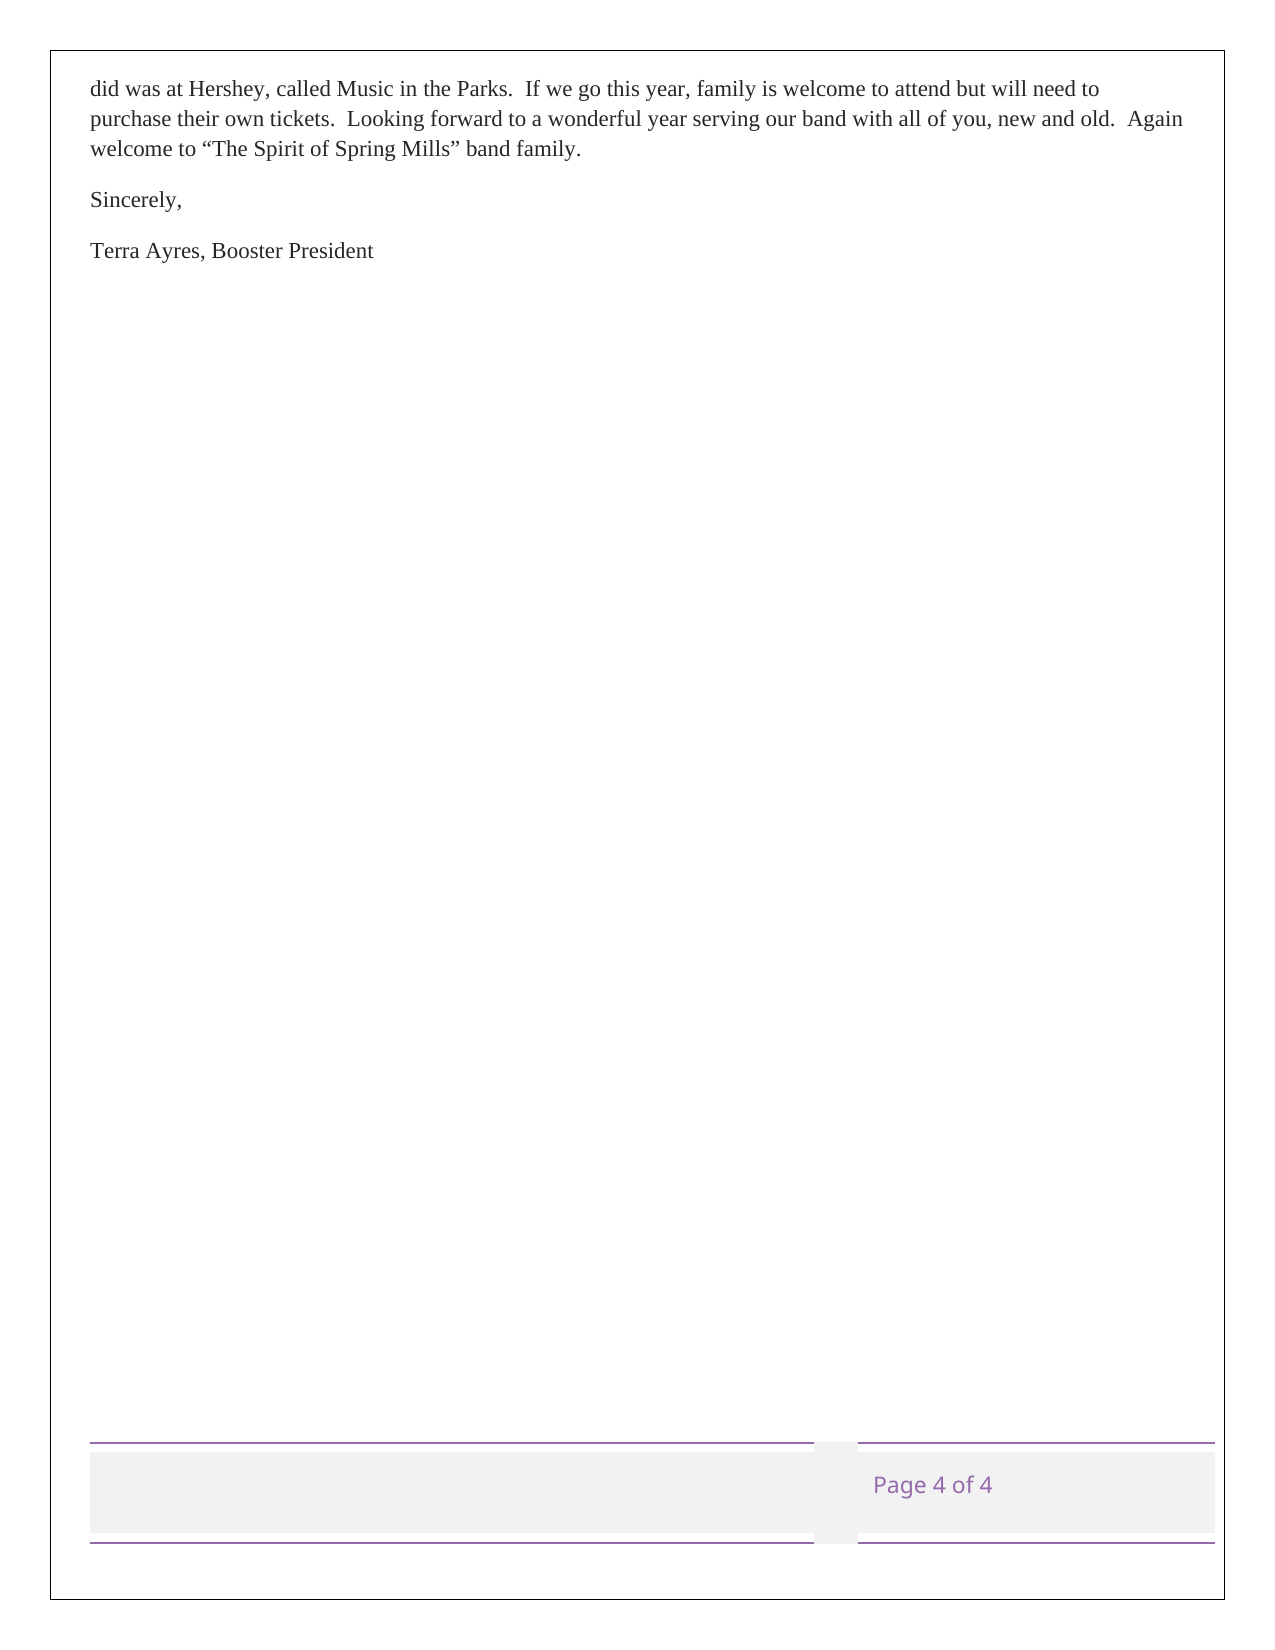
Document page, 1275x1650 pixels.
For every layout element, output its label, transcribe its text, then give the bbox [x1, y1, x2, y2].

text Terra Ayres, Booster President [90, 237, 1185, 264]
text Sincerely, [90, 186, 1185, 213]
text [90, 75, 1185, 162]
